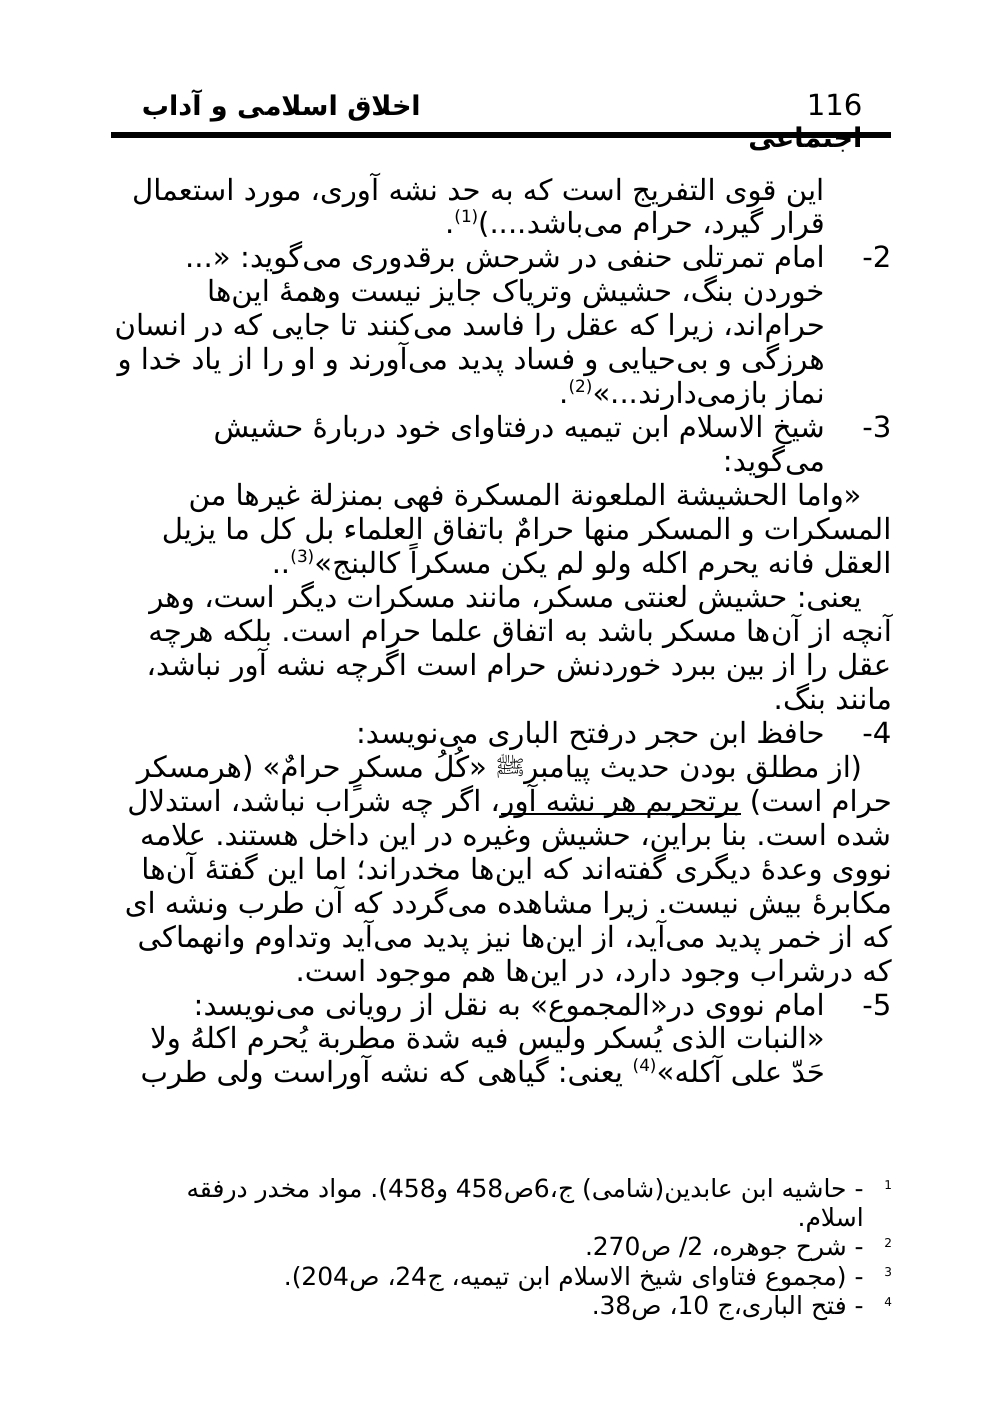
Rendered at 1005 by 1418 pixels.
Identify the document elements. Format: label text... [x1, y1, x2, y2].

text «واما الحشیشة الملعونة المسکرة فهی بمنزلة غیرها من المسکرات و المسکر منها حرامٌ باتفاق العلماء بل کل ما یزیل العقل فانه یحرم اکله ولو لم یکن مسکراً کالبنج»().. [112, 478, 892, 580]
list شیخ الاسلام ابن تیمیه درفتاوای خود دربارۀ حشیش می‌گوید: [112, 411, 862, 478]
text یعنی: حشیش لعنتی مسکر، مانند مسکرات دیگر است، وهر آنچه از آن‌ها مسکر باشد به اتفاق علما حرام است. بلکه هرچه عقل را از بین ببرد خوردنش حرام است اگرچه نشه آور نباشد، مانند بنگ. [112, 580, 892, 716]
list امام تمرتلی حنفی در شرحش برقدوری می‌گوید: «... خوردن بنگ، حشیش وتریاک جایز نیست وهمۀ این‌ها حرام‌اند، زیرا که عقل را فاسد می‌کنند تا جایی که در انسان هرزگی و بی‌حیایی و فساد پدید می‌آورند و او را از یاد خدا و نماز بازمی‌دارند...»(). [112, 241, 862, 411]
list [112, 988, 862, 1090]
text (از مطلق بودن حدیث پیامبرﷺ «کُلُ مسکرٍ حرامٌ» (هرمسکر حرام است) برتحریم هر نشه آور، اگر چه شراب نباشد، استدلال شده است. بنا براین، حشیش وغیره در این داخل هستند. علامه نووی وعدۀ دیگری گفته‌اند که این‌ها مخدراند؛ اما این گفتۀ آن‌ها مکابرۀ بیش نیست. زیرا مشاهده می‌گردد که آن طرب ونشه ای که از خمر پدید می‌آید، از این‌ها نیز پدید می‌آید وتداوم وانهماکی که درشراب وجود دارد، در این‌ها هم موجود است. [112, 750, 892, 988]
list حافظ ابن حجر درفتح الباری می‌نویسد: [112, 716, 862, 750]
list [112, 173, 862, 241]
